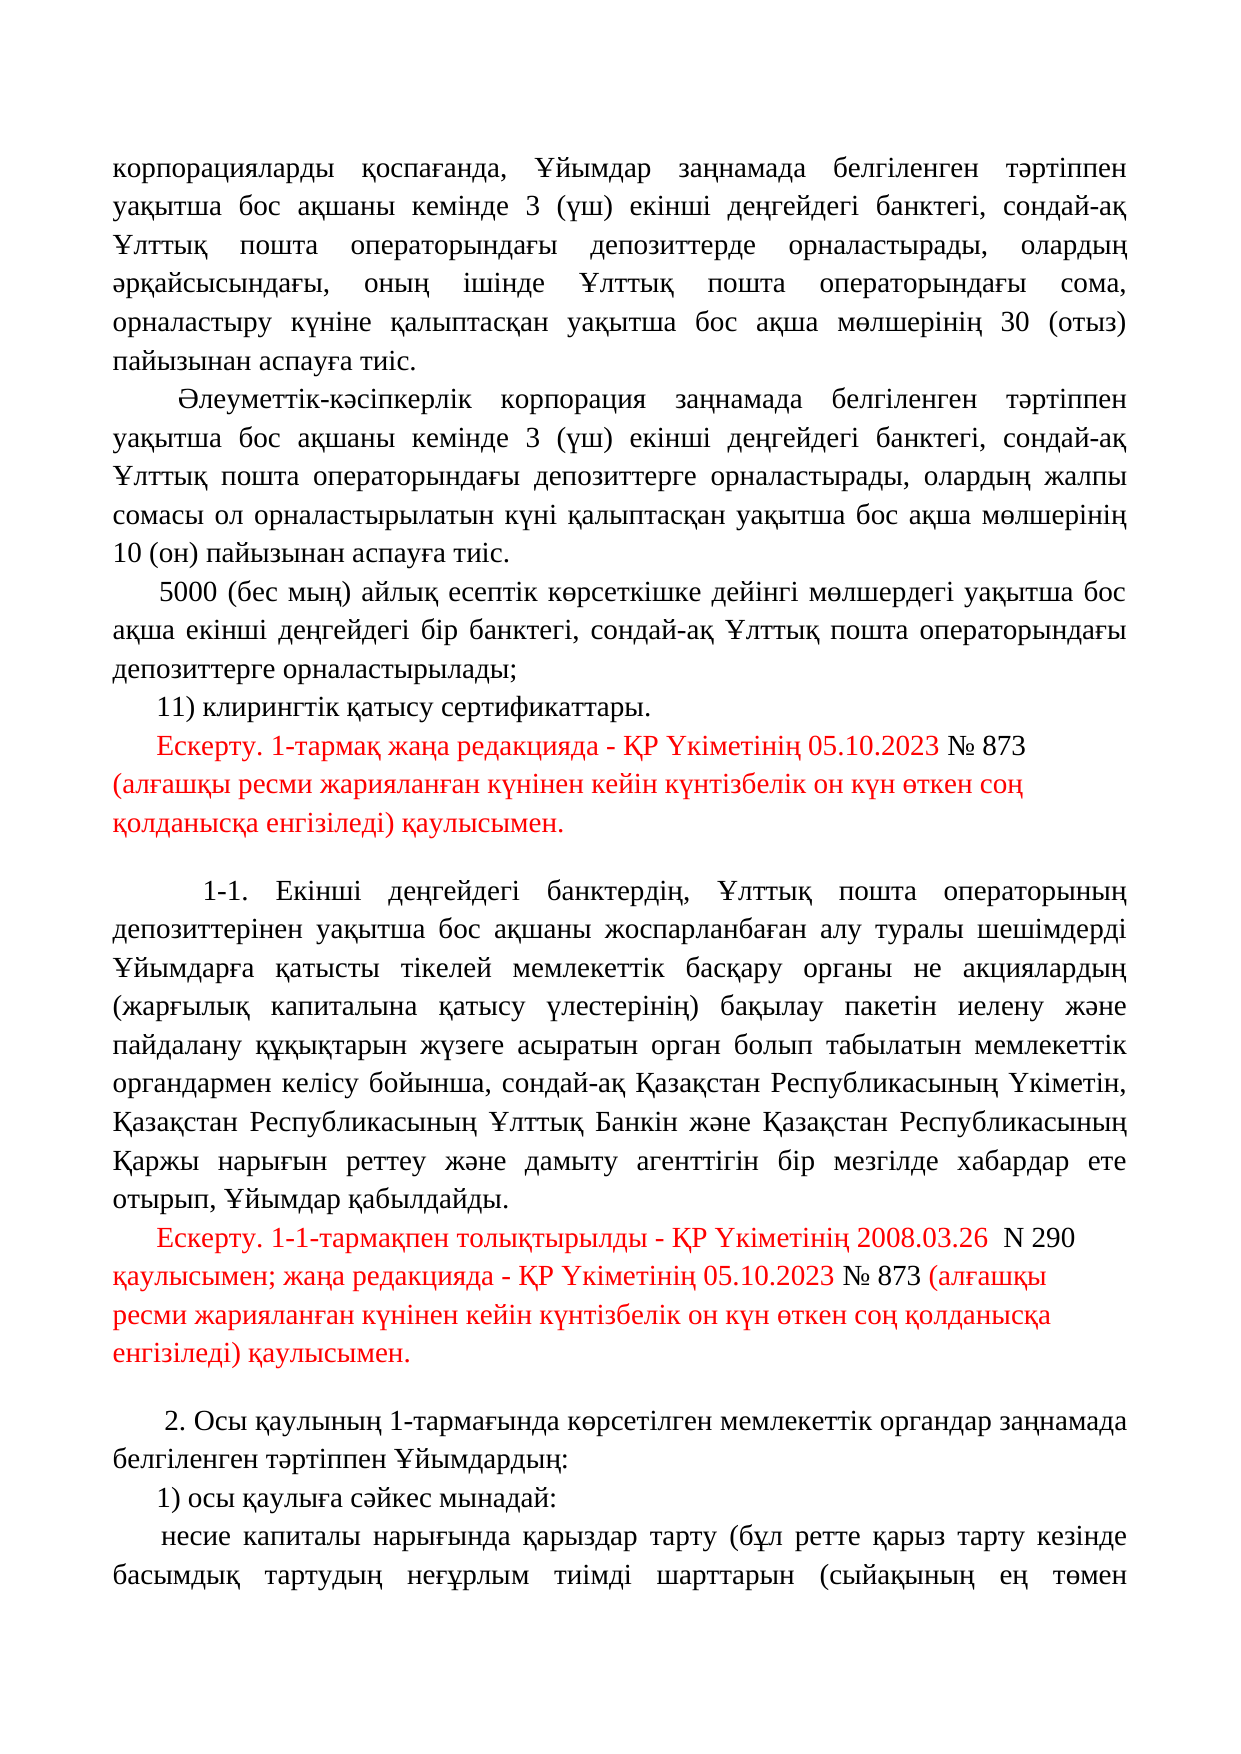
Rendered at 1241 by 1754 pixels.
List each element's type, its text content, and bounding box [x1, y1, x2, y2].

text 1-1. Екінші деңгейдегі банктердің, Ұлттық пошта операторының депозиттерінен уақытша бос ақшаны жоспарланбаған алу туралы шешімдерді Ұйымдарға қатысты тікелей мемлекеттік басқару органы не акциялардың (жарғылық капиталына қатысу үлестерінің) бақылау пакетін иелену және пайдалану құқықтарын жүзеге асыратын орган болып табылатын мемлекеттік органдармен келісу бойынша, сондай-ақ Қазақстан Республикасының Үкіметін, Қазақстан Республикасының Ұлттық Банкін және Қазақстан Республикасының Қаржы нарығын реттеу және дамыту агенттігін бір мезгілде хабардар ете отырып, Ұйымдар қабылдайды. [112, 873, 1128, 1215]
text 11) клирингтік қатысу сертификаттары. [112, 689, 1128, 723]
text 2. Осы қаулының 1-тармағында көрсетілген мемлекеттік органдар заңнамада белгiленген тәртiппен Ұйымдардың: [112, 1403, 1128, 1475]
text Әлеуметтік-кәсіпкерлік корпорация заңнамада белгіленген тәртіппен уақытша бос ақшаны кемінде 3 (үш) екінші деңгейдегі банктегі, сондай-ақ Ұлттық пошта операторындағы депозиттерге орналастырады, олардың жалпы сомасы ол орналастырылатын күні қалыптасқан уақытша бос ақша мөлшерінің 10 (он) пайызынан аспауға тиіс. [112, 381, 1128, 569]
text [112, 1518, 1128, 1591]
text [112, 150, 1128, 376]
text Ескерту. 1-тармақ жаңа редакцияда - ҚР Үкіметінің 05.10.2023 № 873 (алғашқы ресми жарияланған күнінен кейін күнтізбелік он күн өткен соң қолданысқа енгізіледі) қаулысымен. [112, 728, 1128, 869]
text Ескерту. 1-1-тармақпен толықтырылды - ҚР Үкіметінің 2008.03.26 N 290 қаулысымен; жаңа редакцияда - ҚР Үкіметінің 05.10.2023 № 873 (алғашқы ресми жарияланған күнінен кейін күнтізбелік он күн өткен соң қолданысқа енгізіледі) қаулысымен. [112, 1220, 1128, 1399]
text 1) осы қаулыға сәйкес мынадай: [112, 1480, 1128, 1513]
text 5000 (бес мың) айлық есептiк көрсеткiшке дейiнгi мөлшердегi уақытша бос ақша екiншi деңгейдегі бір банктегі, сондай-ақ Ұлттық пошта операторындағы депозиттерге орналастырылады; [112, 574, 1128, 684]
